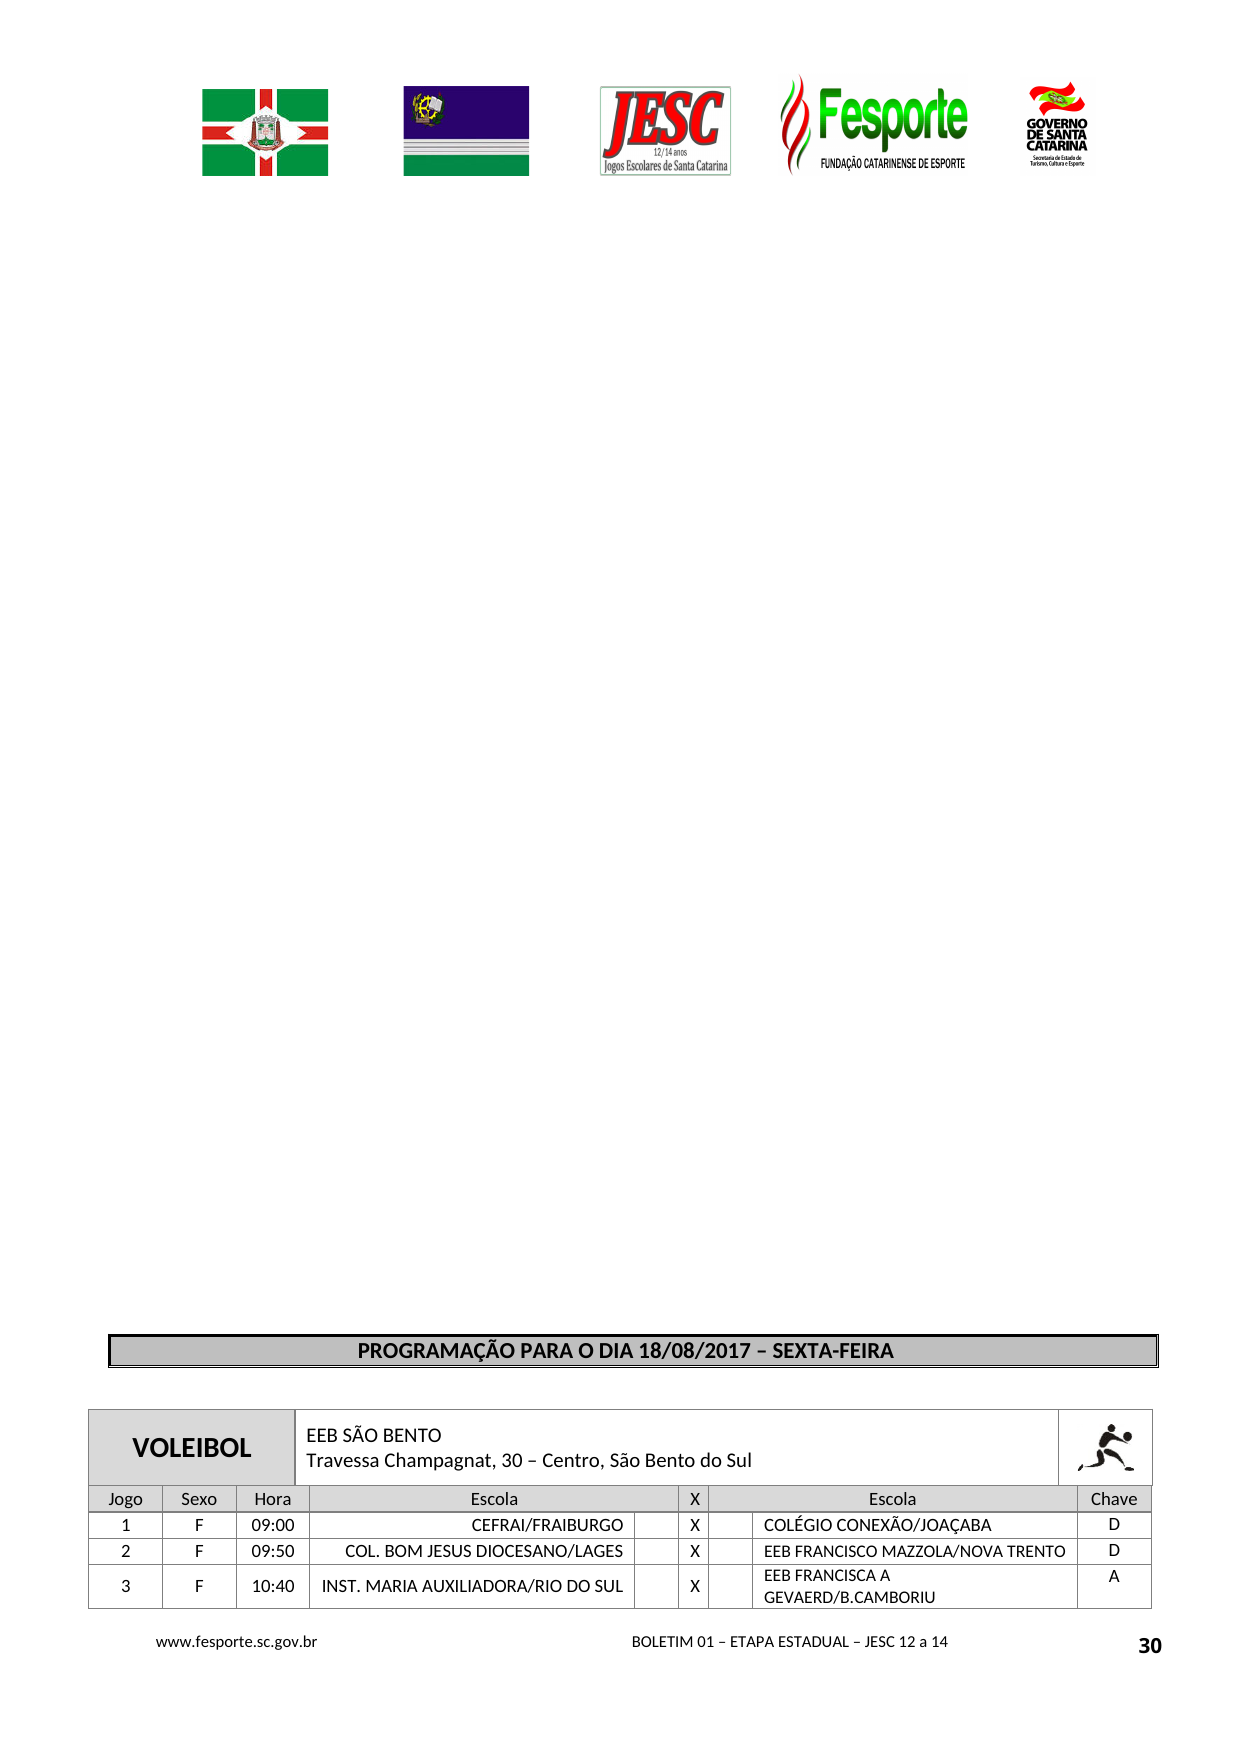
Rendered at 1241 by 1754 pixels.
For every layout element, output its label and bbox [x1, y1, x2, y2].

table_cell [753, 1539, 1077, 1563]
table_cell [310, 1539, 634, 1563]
picture [599, 86, 732, 176]
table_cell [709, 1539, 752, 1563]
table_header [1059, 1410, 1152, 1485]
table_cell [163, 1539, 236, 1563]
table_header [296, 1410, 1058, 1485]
picture [1077, 1424, 1134, 1471]
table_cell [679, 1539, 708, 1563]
picture [1019, 77, 1097, 176]
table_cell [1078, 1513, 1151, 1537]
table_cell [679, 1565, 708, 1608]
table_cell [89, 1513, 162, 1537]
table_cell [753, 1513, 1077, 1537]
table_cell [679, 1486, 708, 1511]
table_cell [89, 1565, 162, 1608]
picture [202, 89, 329, 176]
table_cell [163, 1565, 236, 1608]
picture [403, 86, 530, 176]
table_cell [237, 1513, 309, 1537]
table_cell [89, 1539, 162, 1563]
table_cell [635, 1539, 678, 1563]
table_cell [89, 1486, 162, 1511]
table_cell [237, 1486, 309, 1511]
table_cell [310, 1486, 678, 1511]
picture [778, 73, 968, 176]
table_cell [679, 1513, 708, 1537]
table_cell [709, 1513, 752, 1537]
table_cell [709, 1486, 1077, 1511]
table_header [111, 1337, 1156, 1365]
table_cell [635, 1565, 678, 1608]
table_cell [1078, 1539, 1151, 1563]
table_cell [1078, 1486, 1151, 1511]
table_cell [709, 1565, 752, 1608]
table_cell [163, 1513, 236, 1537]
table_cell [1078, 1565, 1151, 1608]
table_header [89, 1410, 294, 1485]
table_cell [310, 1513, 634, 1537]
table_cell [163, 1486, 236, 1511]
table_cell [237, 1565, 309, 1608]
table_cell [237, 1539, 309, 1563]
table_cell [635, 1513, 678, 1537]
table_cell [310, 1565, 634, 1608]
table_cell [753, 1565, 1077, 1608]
